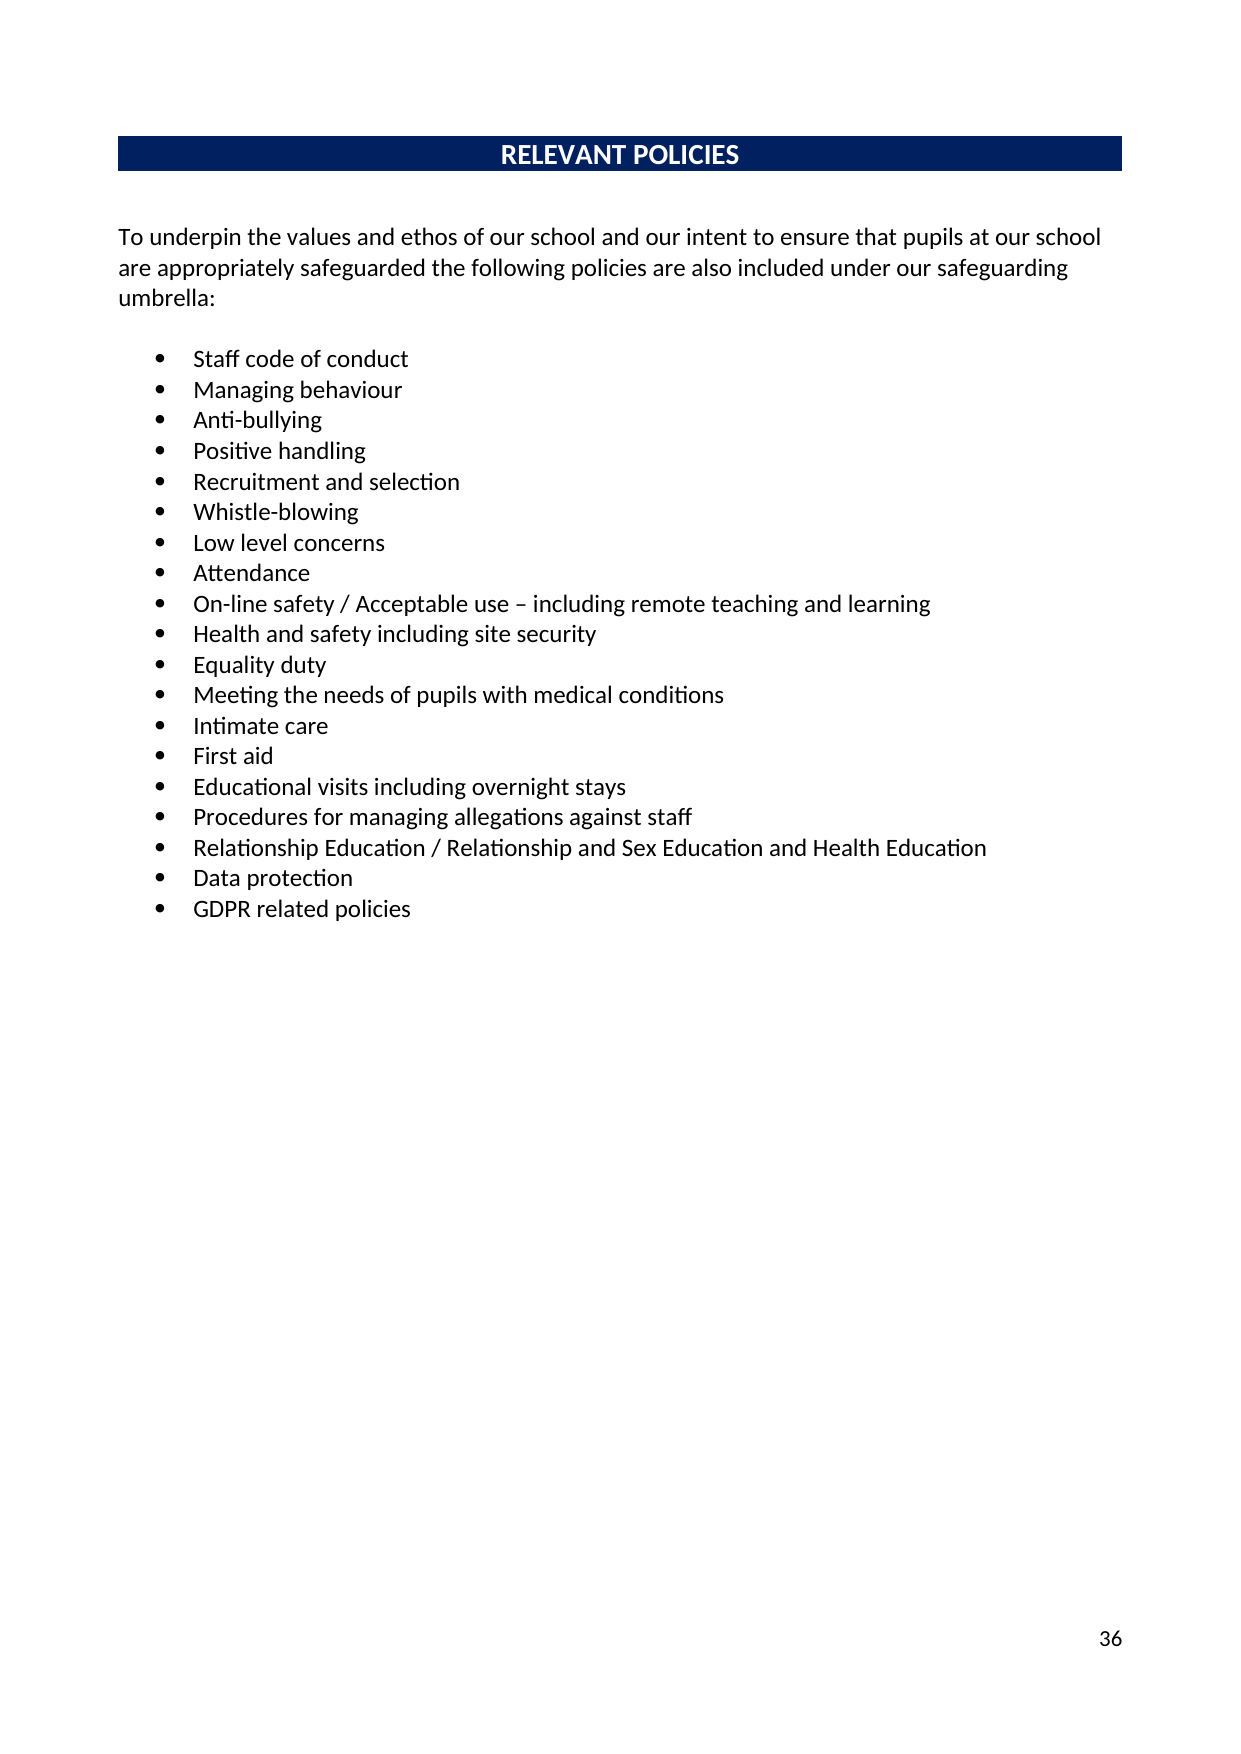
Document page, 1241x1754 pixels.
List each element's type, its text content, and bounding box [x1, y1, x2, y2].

list Managing behaviour [156, 374, 1122, 404]
list On-line safety / Acceptable use – including remote teaching and learning [156, 588, 1122, 618]
list Low level concerns [156, 527, 1122, 557]
list Meeting the needs of pupils with medical conditions [156, 679, 1122, 710]
list Positive handling [156, 435, 1122, 466]
list Health and safety including site security [156, 618, 1122, 649]
list Data protection [156, 862, 1122, 893]
list Educational visits including overnight stays [156, 771, 1122, 801]
list GDPR related policies [156, 893, 1122, 923]
list First aid [156, 740, 1122, 771]
list Whistle-blowing [156, 496, 1122, 527]
list Anti-bullying [156, 404, 1122, 435]
list Procedures for managing allegations against staff [156, 801, 1122, 832]
list Intimate care [156, 710, 1122, 740]
list Staff code of conduct [156, 343, 1122, 374]
list Attendance [156, 557, 1122, 588]
list Equality duty [156, 649, 1122, 679]
list Relationship Education / Relationship and Sex Education and Health Education [156, 832, 1122, 862]
list Recruitment and selection [156, 466, 1122, 496]
text RELEVANT POLICIES [118, 136, 1122, 171]
text To underpin the values and ethos of our school and our intent to ensure that pupils at our school are appropriately safeguarded the following policies are also included under our safeguarding umbrella: [118, 221, 1122, 313]
